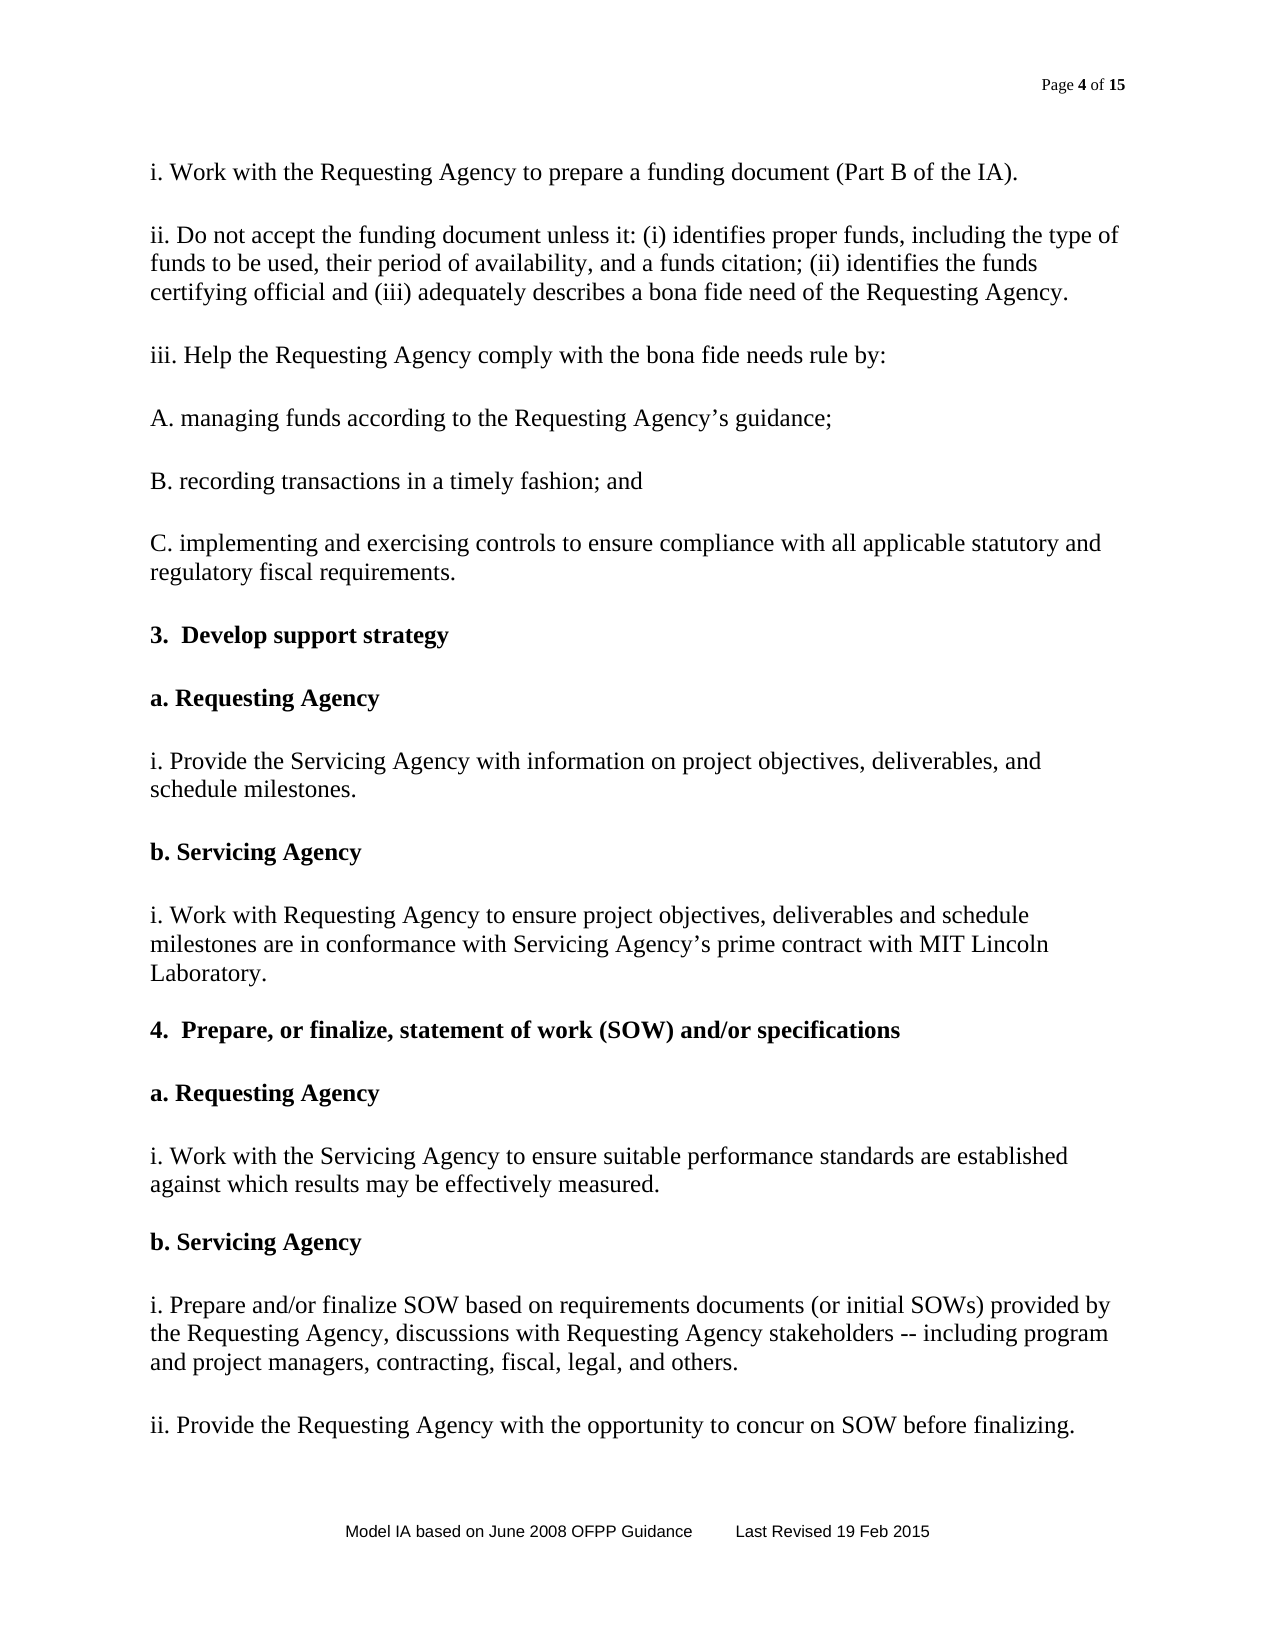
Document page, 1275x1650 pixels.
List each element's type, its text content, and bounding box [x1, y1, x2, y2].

text b. Servicing Agency [150, 1227, 1125, 1256]
text i. Prepare and/or finalize SOW based on requirements documents (or initial SOWs) provided by the Requesting Agency, discussions with Requesting Agency stakeholders -- including program and project managers, contracting, fiscal, legal, and others. [150, 1290, 1125, 1376]
text i. Work with the Servicing Agency to ensure suitable performance standards are established against which results may be effectively measured. [150, 1141, 1125, 1198]
text iii. Help the Requesting Agency comply with the bona fide needs rule by: [150, 340, 1125, 369]
text A. managing funds according to the Requesting Agency’s guidance; [150, 403, 1125, 432]
text i. Work with Requesting Agency to ensure project objectives, deliverables and schedule milestones are in conformance with Servicing Agency’s prime contract with MIT Lincoln Laboratory. [150, 900, 1125, 986]
text ii. Do not accept the funding document unless it: (i) identifies proper funds, including the type of funds to be used, their period of availability, and a funds citation; (ii) identifies the funds certifying official and (iii) adequately describes a bona fide need of the Requesting Agency. [150, 220, 1125, 306]
text C. implementing and exercising controls to ensure compliance with all applicable statutory and regulatory fiscal requirements. [150, 528, 1125, 586]
text a. Requesting Agency [150, 683, 1125, 712]
text ii. Provide the Requesting Agency with the opportunity to concur on SOW before finalizing. [150, 1410, 1125, 1439]
text b. Servicing Agency [150, 837, 1125, 866]
text i. Work with the Requesting Agency to prepare a funding document (Part B of the IA). [150, 157, 1125, 186]
text 3. Develop support strategy [150, 620, 1125, 649]
text a. Requesting Agency [150, 1078, 1125, 1107]
text B. recording transactions in a timely fashion; and [150, 466, 1125, 494]
text 4. Prepare, or finalize, statement of work (SOW) and/or specifications [150, 1015, 1125, 1044]
text i. Provide the Servicing Agency with information on project objectives, deliverables, and schedule milestones. [150, 746, 1125, 803]
